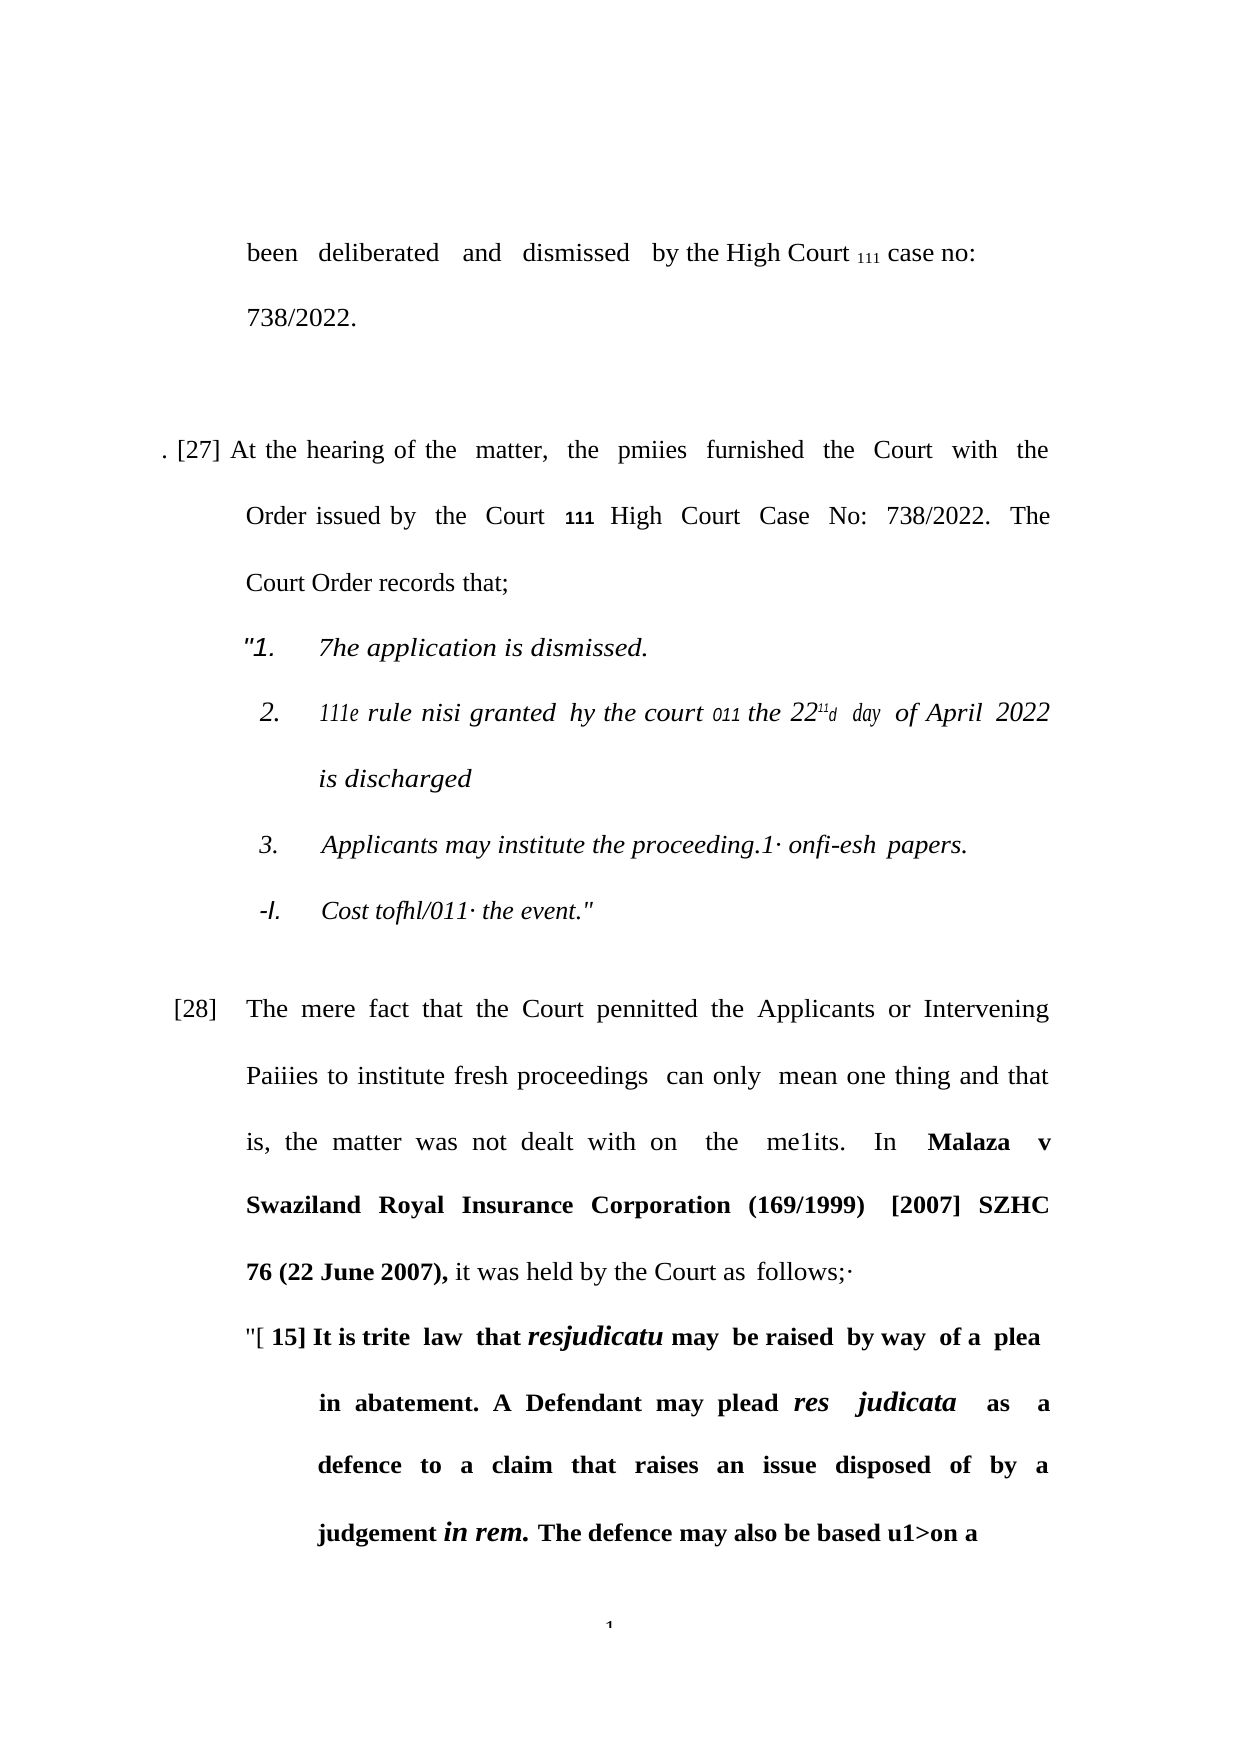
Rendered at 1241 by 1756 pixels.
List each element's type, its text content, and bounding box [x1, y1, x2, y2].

text "[ 15] It is trite law that resjudicatu may be raised by way of a plea [245, 1322, 1082, 1352]
list 111e rule nisi granted hy the court 011 the 2211d day of April 2022 [259, 696, 1082, 728]
list The mere fact that the Court pennitted the Applicants or Intervening Paiiies to institute fresh proceedings can only mean one thing and that is, the matter was not dealt with on the me1its. In Malaza v Swaziland Royal Insurance Corporation (169/1999) [2007] SZHC 76 (22 June 2007), it was held by the Court as follows;· [174, 993, 1051, 1286]
text "1. 7he application is dismissed. [242, 633, 1082, 663]
text . [27] At the hearing of the matter, the pmiies furnished the Court with the Order issued by the Court 111 High Court Case No: 738/2022. The Court Order records that; [161, 434, 1052, 597]
list Applicants may institute the proceeding.1· onfi-esh papers. [259, 829, 1082, 859]
text is discharged [318, 763, 1082, 793]
text been deliberated and dismissed by the High Court 111 case no: 738/2022. [246, 237, 1027, 332]
text in abatement. A Defendant may plead res judicata as a defence to a claim that raises an issue disposed of by a judgement in rem. The defence may also be based u1>on a [317, 1385, 1051, 1548]
text -I. Cost tofhl/011· the event." [259, 895, 1082, 925]
